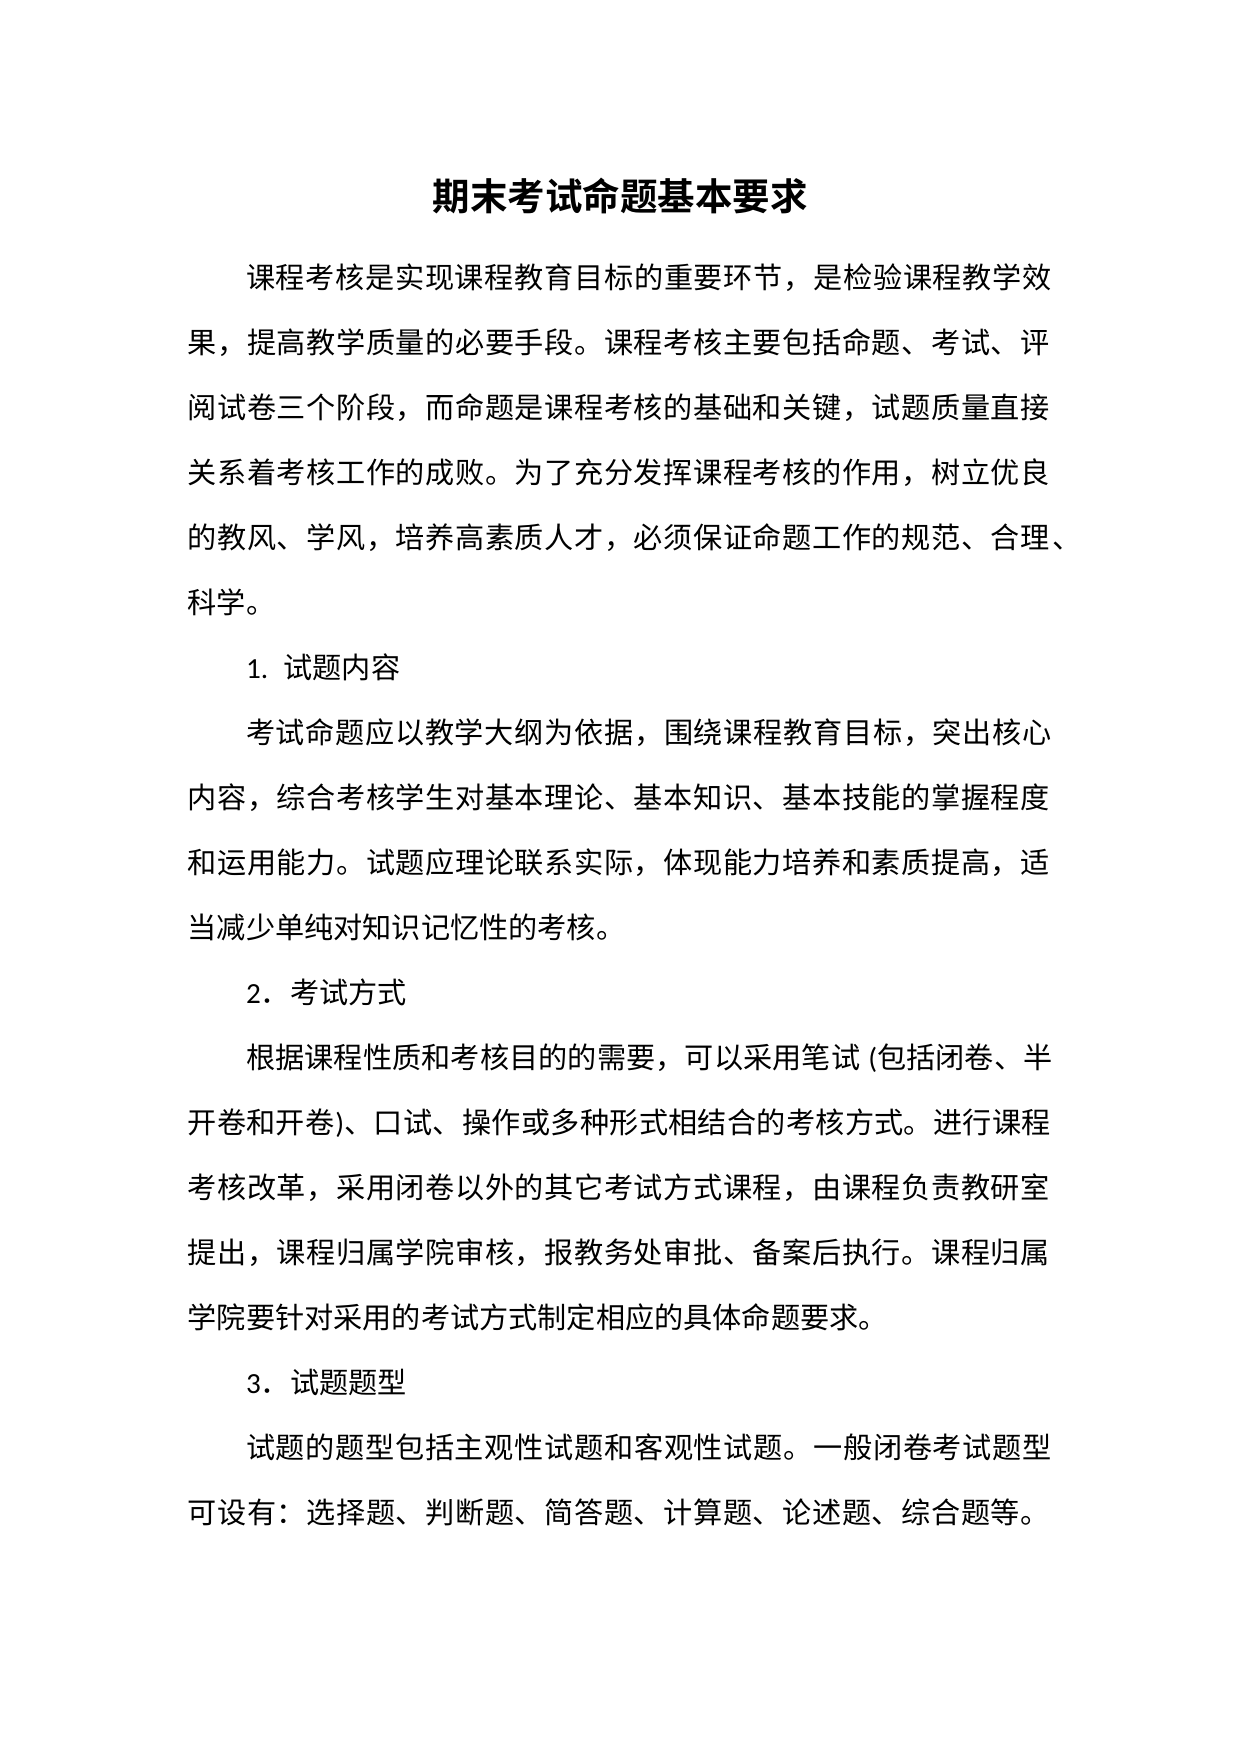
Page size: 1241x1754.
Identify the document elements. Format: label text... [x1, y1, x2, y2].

text 3．试题题型 [187, 1348, 1053, 1413]
text 2．考试方式 [187, 958, 1053, 1023]
text 考试命题应以教学大纲为依据，围绕课程教育目标，突出核心内容，综合考核学生对基本理论、基本知识、基本技能的掌握程度和运用能力。试题应理论联系实际，体现能力培养和素质提高，适当减少单纯对知识记忆性的考核。 [187, 698, 1053, 958]
text 期末考试命题基本要求 [187, 162, 1053, 227]
text 课程考核是实现课程教育目标的重要环节，是检验课程教学效果，提高教学质量的必要手段。课程考核主要包括命题、考试、评阅试卷三个阶段，而命题是课程考核的基础和关键，试题质量直接关系着考核工作的成败。为了充分发挥课程考核的作用，树立优良的教风、学风，培养高素质人才，必须保证命题工作的规范、合理、科学。 [187, 243, 1053, 633]
list 试题内容 [246, 633, 1053, 698]
text 根据课程性质和考核目的的需要，可以采用笔试 (包括闭卷、半开卷和开卷)、口试、操作或多种形式相结合的考核方式。进行课程考核改革，采用闭卷以外的其它考试方式课程，由课程负责教研室提出，课程归属学院审核，报教务处审批、备案后执行。课程归属学院要针对采用的考试方式制定相应的具体命题要求。 [187, 1023, 1053, 1348]
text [187, 1413, 1053, 1543]
